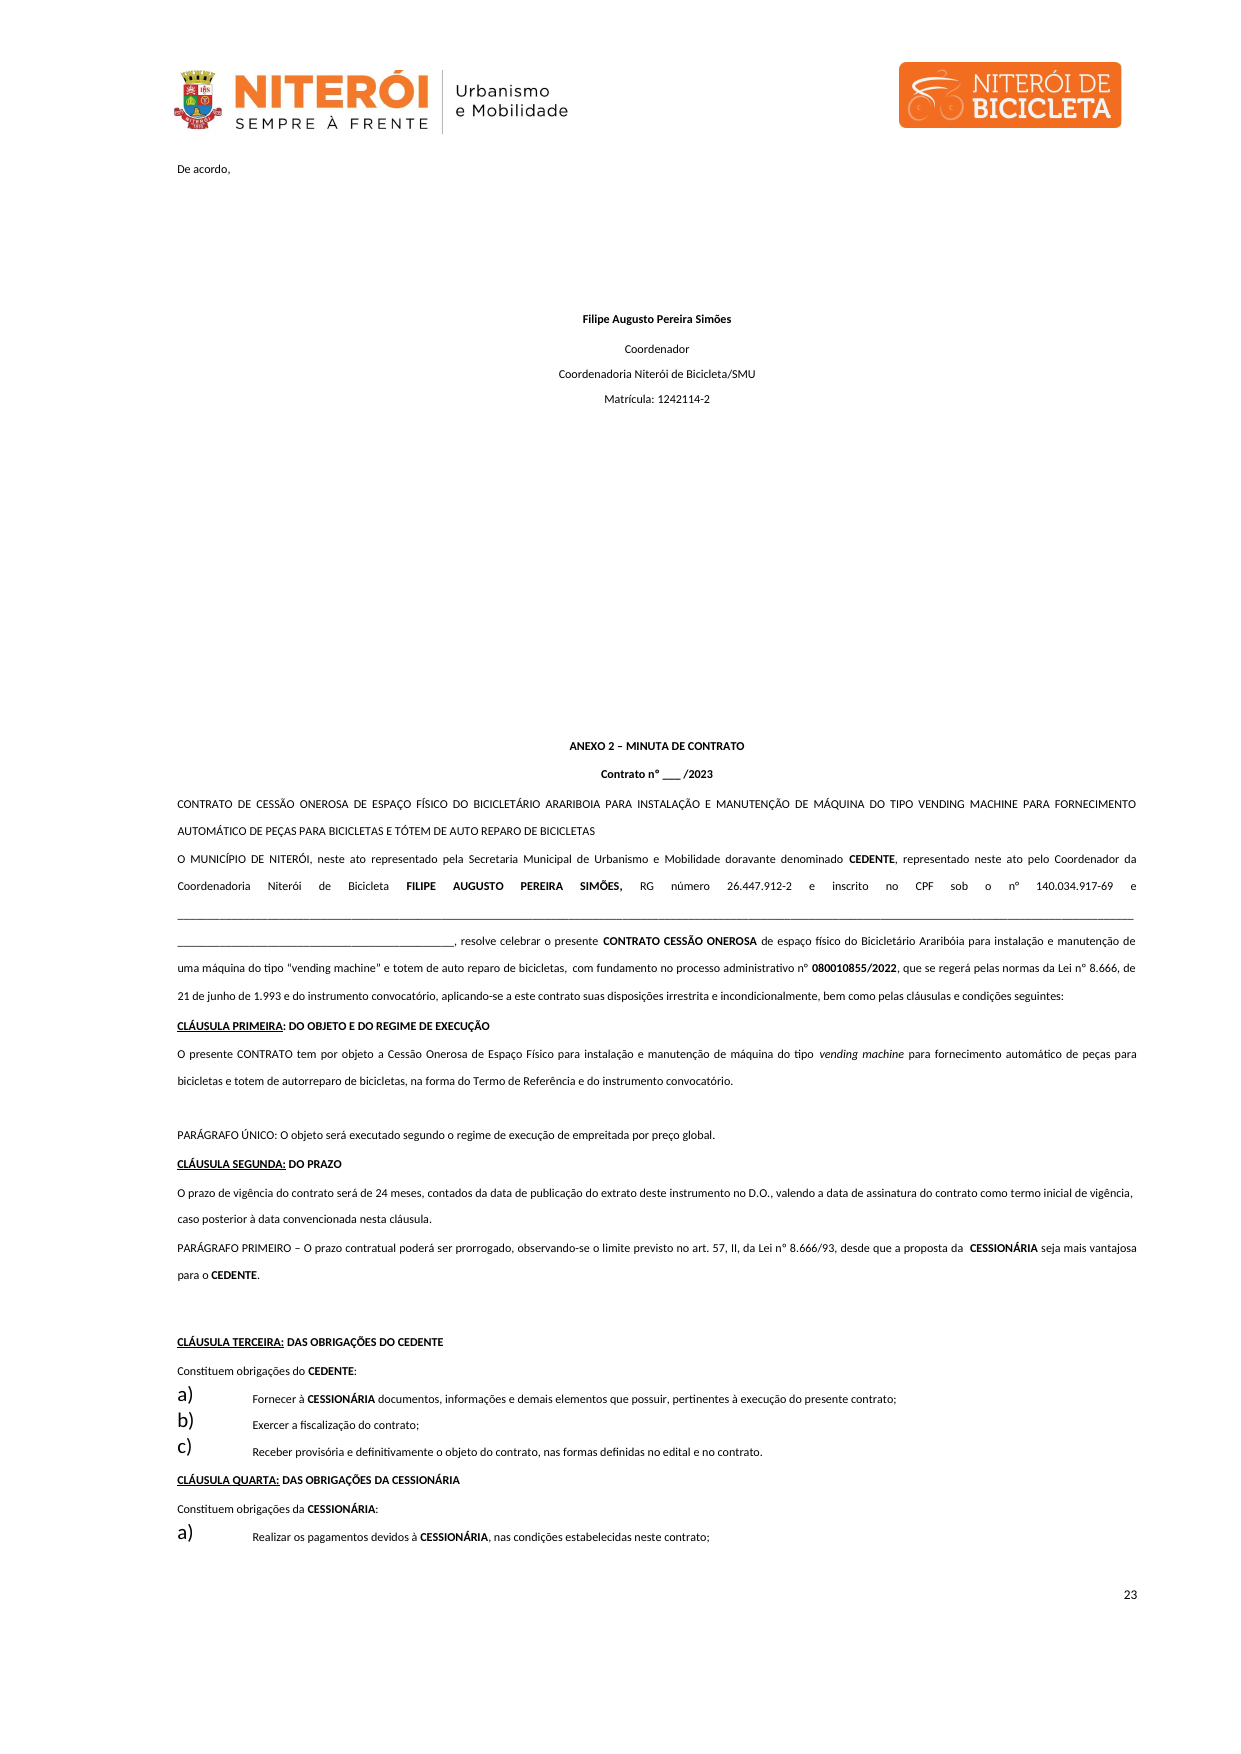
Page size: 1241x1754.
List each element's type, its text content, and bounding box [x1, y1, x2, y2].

text O prazo de vigência do contrato será de 24 meses, contados da data de publicação do extrato deste instrumento no D.O., valendo a data de assinatura do contrato como termo inicial de vigência, caso posterior à data convencionada nesta cláusula. [177, 1175, 1137, 1227]
text CONTRATO DE CESSÃO ONEROSA DE ESPAÇO FÍSICO DO BICICLETÁRIO ARARIBOIA PARA INSTALAÇÃO E MANUTENÇÃO DE MÁQUINA DO TIPO VENDING MACHINE PARA FORNECIMENTO AUTOMÁTICO DE PEÇAS PARA BICICLETAS E TÓTEM DE AUTO REPARO DE BICICLETAS [177, 786, 1137, 838]
text De acordo, [177, 152, 1137, 177]
list Fornecer à CESSIONÁRIA documentos, informações e demais elementos que possuir, pertinentes à execução do presente contrato; [177, 1381, 1137, 1406]
text Coordenador [177, 331, 1137, 356]
list Realizar os pagamentos devidos à CESSIONÁRIA, nas condições estabelecidas neste contrato; [177, 1519, 1137, 1544]
text O presente CONTRATO tem por objeto a Cessão Onerosa de Espaço Físico para instalação e manutenção de máquina do tipo vending machine para fornecimento automático de peças para bicicletas e totem de autorreparo de bicicletas, na forma do Termo de Referência e do instrumento convocatório. [177, 1036, 1137, 1088]
text PARÁGRAFO PRIMEIRO – O prazo contratual poderá ser prorrogado, observando-se o limite previsto no art. 57, II, da Lei nº 8.666/93, desde que a proposta da CESSIONÁRIA seja mais vantajosa para o CEDENTE. [177, 1230, 1137, 1282]
text Matrícula: 1242114-2 [177, 382, 1137, 407]
list Exercer a fiscalização do contrato; [177, 1407, 1137, 1433]
text CLÁUSULA SEGUNDA: DO PRAZO [177, 1146, 1137, 1172]
text Contrato nº ___ /2023 [177, 756, 1137, 781]
picture [899, 62, 1122, 128]
picture [173, 70, 572, 136]
text PARÁGRAFO ÚNICO: O objeto será executado segundo o regime de execução de empreitada por preço global. [177, 1117, 1137, 1142]
text Constituem obrigações da CESSIONÁRIA: [177, 1491, 1137, 1516]
text CLÁUSULA TERCEIRA: DAS OBRIGAÇÕES DO CEDENTE [177, 1324, 1137, 1349]
text Constituem obrigações do CEDENTE: [177, 1353, 1137, 1378]
text CLÁUSULA PRIMEIRA: DO OBJETO E DO REGIME DE EXECUÇÃO [177, 1008, 1137, 1033]
list Receber provisória e definitivamente o objeto do contrato, nas formas definidas no edital e no contrato. [177, 1434, 1137, 1459]
text CLÁUSULA QUARTA: DAS OBRIGAÇÕES DA CESSIONÁRIA [177, 1462, 1137, 1487]
text Filipe Augusto Pereira Simões [177, 302, 1137, 327]
text Coordenadoria Niterói de Bicicleta/SMU [177, 356, 1137, 382]
text O MUNICÍPIO DE NITERÓI, neste ato representado pela Secretaria Municipal de Urbanismo e Mobilidade doravante denominado CEDENTE, representado neste ato pelo Coordenador da Coordenadoria Niterói de Bicicleta FILIPE AUGUSTO PEREIRA SIMÕES, RG número 26.447.912-2 e inscrito no CPF sob o n° 140.034.917-69 e _____________________________________________________________________________________________________________________________________________________________________________________________________________, resolve celebrar o presente CONTRATO CESSÃO ONEROSA de espaço físico do Bicicletário Araribóia para instalação e manutenção de uma máquina do tipo “vending machine” e totem de auto reparo de bicicletas, com fundamento no processo administrativo n° 080010855/2022, que se regerá pelas normas da Lei nº 8.666, de 21 de junho de 1.993 e do instrumento convocatório, aplicando-se a este contrato suas disposições irrestrita e incondicionalmente, bem como pelas cláusulas e condições seguintes: [177, 841, 1137, 1003]
text ANEXO 2 – MINUTA DE CONTRATO [177, 728, 1137, 753]
